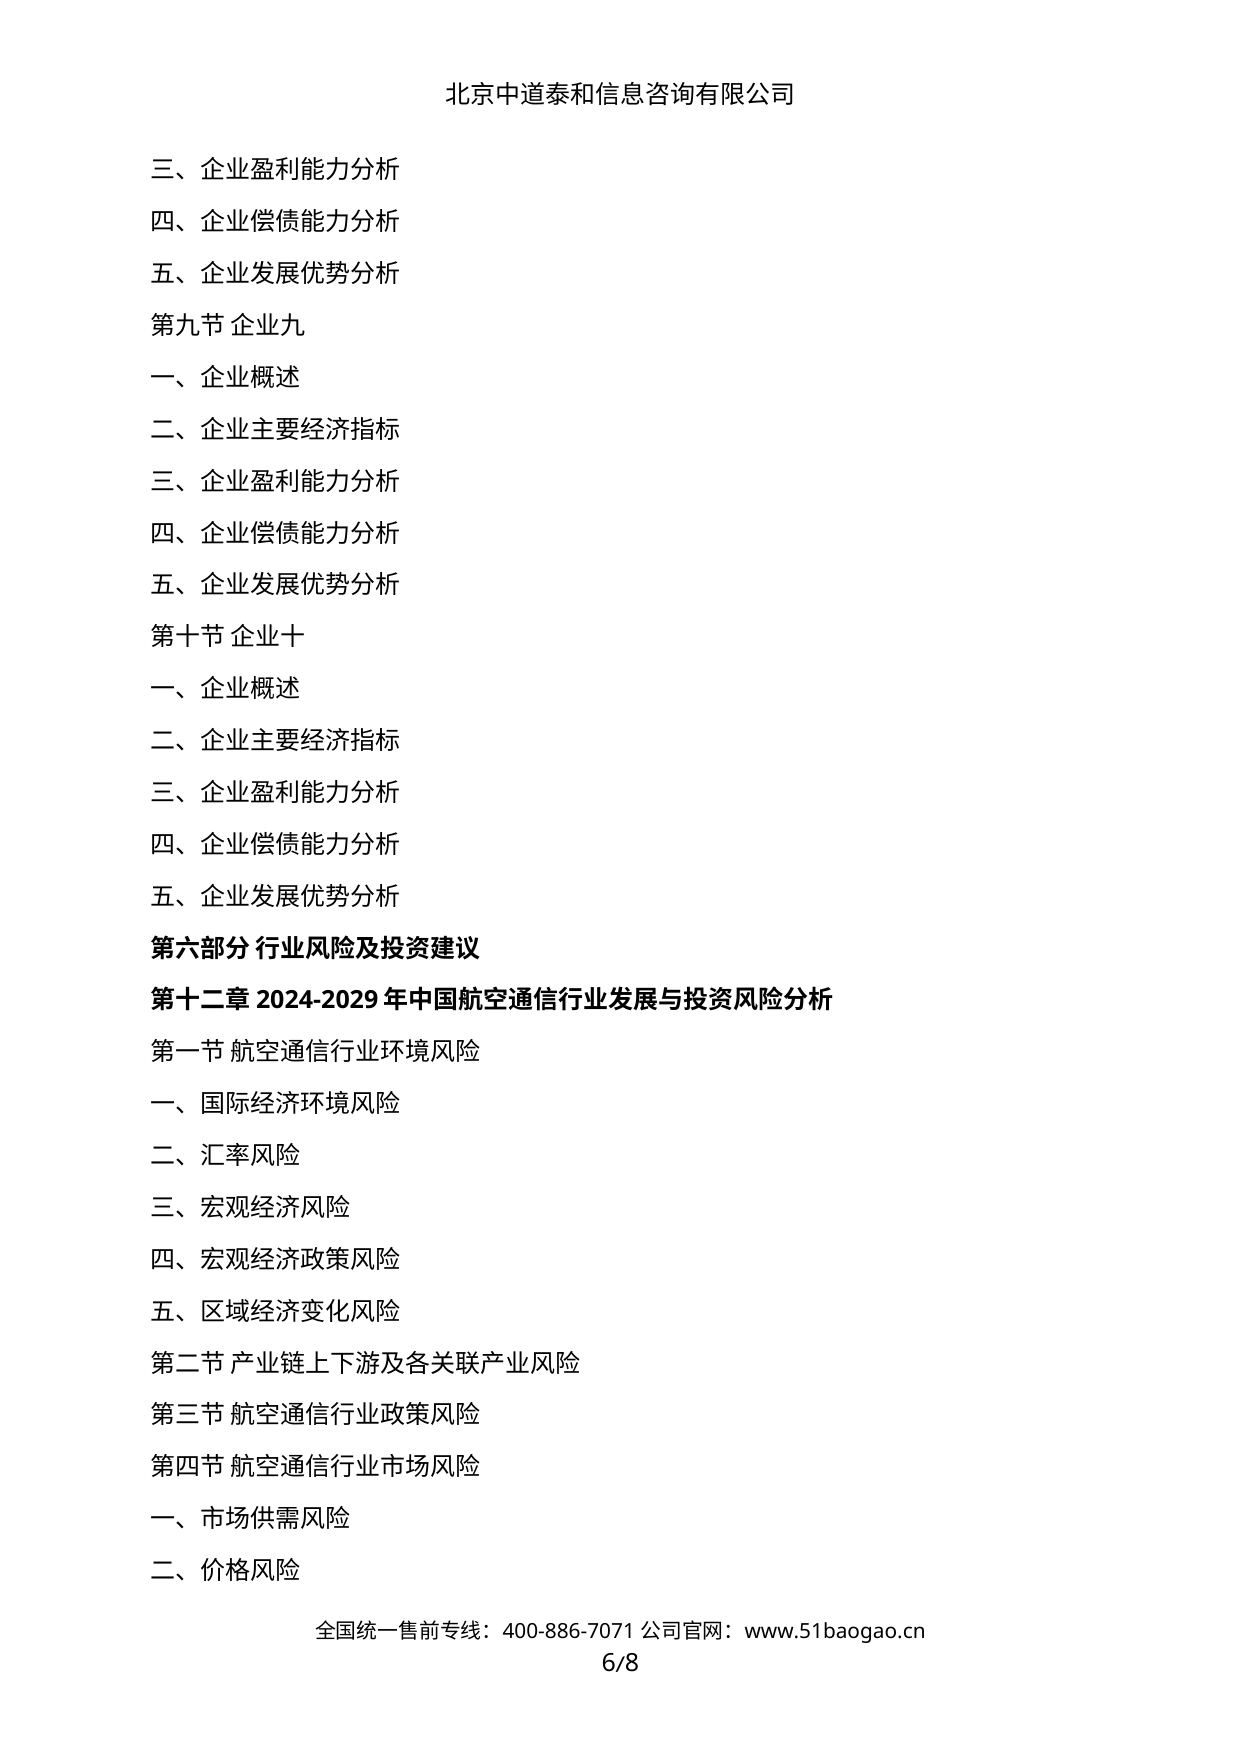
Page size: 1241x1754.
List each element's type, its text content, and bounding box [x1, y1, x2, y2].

text 第四节 航空通信行业市场风险 [150, 1447, 1090, 1483]
text 五、区域经济变化风险 [150, 1291, 1090, 1327]
text 四、企业偿债能力分析 [150, 202, 1090, 238]
text 第一节 航空通信行业环境风险 [150, 1032, 1090, 1068]
text 第十节 企业十 [150, 617, 1090, 653]
text 五、企业发展优势分析 [150, 565, 1090, 601]
text 第六部分 行业风险及投资建议 [150, 928, 1090, 964]
text 三、企业盈利能力分析 [150, 461, 1090, 497]
text 第九节 企业九 [150, 306, 1090, 342]
text 五、企业发展优势分析 [150, 254, 1090, 290]
text 二、企业主要经济指标 [150, 721, 1090, 757]
text 五、企业发展优势分析 [150, 876, 1090, 912]
text 一、市场供需风险 [150, 1499, 1090, 1535]
text 二、企业主要经济指标 [150, 409, 1090, 446]
text 第三节 航空通信行业政策风险 [150, 1395, 1090, 1431]
text 第二节 产业链上下游及各关联产业风险 [150, 1343, 1090, 1379]
text 二、汇率风险 [150, 1136, 1090, 1172]
text 三、宏观经济风险 [150, 1187, 1090, 1224]
text 三、企业盈利能力分析 [150, 150, 1090, 186]
text 第十二章 2024-2029年中国航空通信行业发展与投资风险分析 [150, 980, 1090, 1016]
text 三、企业盈利能力分析 [150, 772, 1090, 809]
text 一、国际经济环境风险 [150, 1084, 1090, 1120]
text 一、企业概述 [150, 669, 1090, 705]
text 四、宏观经济政策风险 [150, 1239, 1090, 1276]
text 一、企业概述 [150, 357, 1090, 394]
text 四、企业偿债能力分析 [150, 824, 1090, 861]
text 二、价格风险 [150, 1551, 1090, 1587]
text 四、企业偿债能力分析 [150, 513, 1090, 549]
